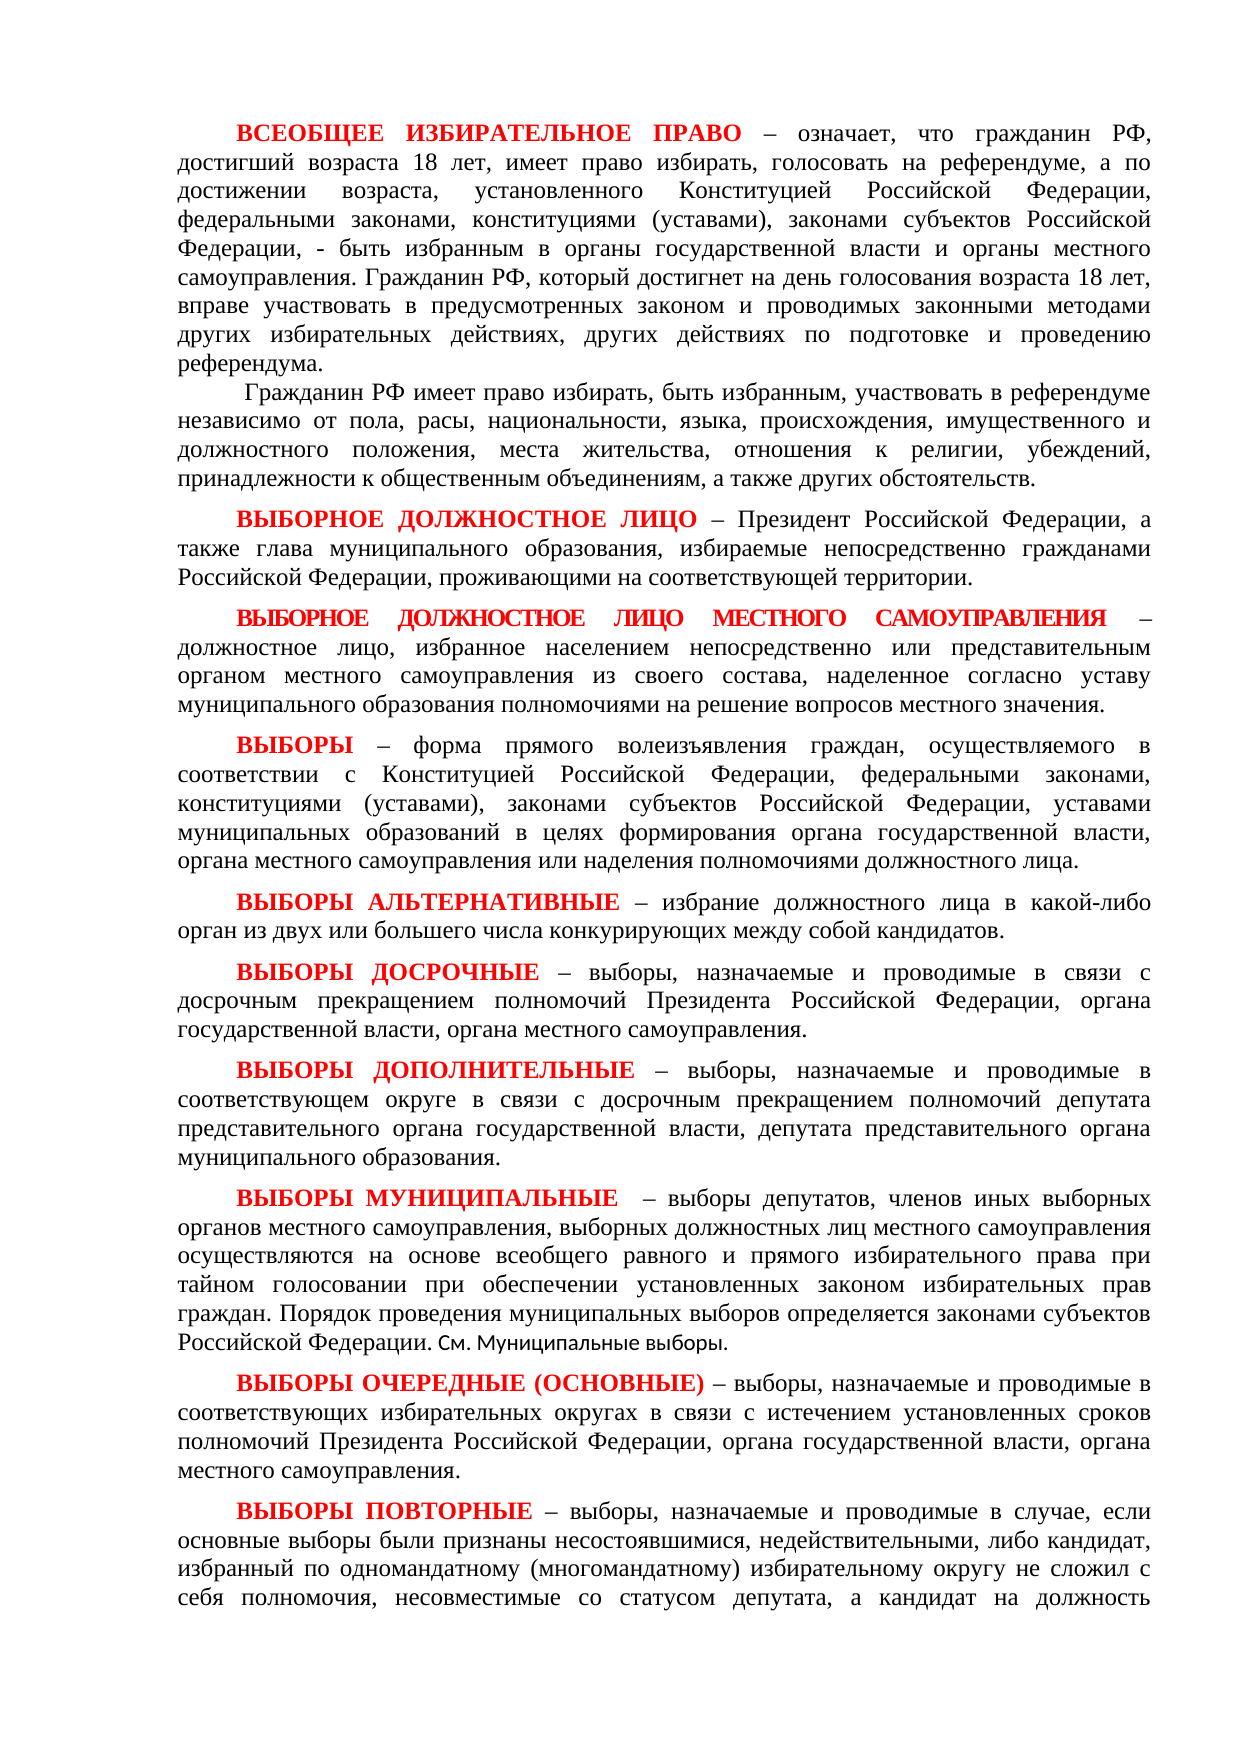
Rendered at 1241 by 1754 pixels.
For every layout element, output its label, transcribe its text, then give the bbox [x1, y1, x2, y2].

text ВЫБОРНОЕ ДОЛЖНОСТНОЕ ЛИЦО МЕСТНОГО САМОУПРАВЛЕНИЯ – должностное лицо, избранное населением непосредственно или представительным органом местного самоуправления из своего состава, наделенное согласно уставу муниципального образования полномочиями на решение вопросов местного значения. [177, 603, 1152, 718]
text Гражданин РФ имеет право избирать, быть избранным, участвовать в референдуме независимо от пола, расы, национальности, языка, происхождения, имущественного и должностного положения, места жительства, отношения к религии, убеждений, принадлежности к общественным объединениям, а также других обстоятельств. [177, 377, 1152, 492]
text ВЫБОРНОЕ ДОЛЖНОСТНОЕ ЛИЦО – Президент Российской Федерации, а также глава муниципального образования, избираемые непосредственно гражданами Российской Федерации, проживающими на соответствующей территории. [177, 504, 1152, 591]
text ВЫБОРЫ – форма прямого волеизъявления граждан, осуществляемого в соответствии с Конституцией Российской Федерации, федеральными законами, конституциями (уставами), законами субъектов Российской Федерации, уставами муниципальных образований в целях формирования органа государственной власти, органа местного самоуправления или наделения полномочиями должностного лица. [177, 731, 1152, 874]
text ВЫБОРЫ ОЧЕРЕДНЫЕ (ОСНОВНЫЕ) – выборы, назначаемые и проводимые в соответствующих избирательных округах в связи с истечением установленных сроков полномочий Президента Российской Федерации, органа государственной власти, органа местного самоуправления. [177, 1368, 1152, 1483]
text выборы Муниципальные – выборы депутатов, членов иных выборных органов местного самоуправления, выборных должностных лиц местного самоуправления осуществляются на основе всеобщего равного и прямого избирательного права при тайном голосовании при обеспечении установленных законом избирательных прав граждан. Порядок проведения муниципальных выборов определяется законами субъектов Российской Федерации. См. Муниципальные выборы. [177, 1183, 1152, 1356]
text ВЫБОРЫ ДОПОЛНИТЕЛЬНЫЕ – выборы, назначаемые и проводимые в соответствующем округе в связи с досрочным прекращением полномочий депутата представительного органа государственной власти, депутата представительного органа муниципального образования. [177, 1056, 1152, 1171]
text ВЫБОРЫ ДОСРОЧНЫЕ – выборы, назначаемые и проводимые в связи с досрочным прекращением полномочий Президента Российской Федерации, органа государственной власти, органа местного самоуправления. [177, 957, 1152, 1043]
text ВСЕОБЩЕЕ ИЗБИРАТЕЛЬНОЕ ПРАВО – означает, что гражданин РФ, достигший возраста 18 лет, имеет право избирать, голосовать на референдуме, а по достижении возраста, установленного Конституцией Российской Федерации, федеральными законами, конституциями (уставами), законами субъектов Российской Федерации, - быть избранным в органы государственной власти и органы местного самоуправления. Гражданин РФ, который достигнет на день голосования возраста 18 лет, вправе участвовать в предусмотренных законом и проводимых законными методами других избирательных действиях, других действиях по подготовке и проведению референдума. [177, 118, 1152, 377]
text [177, 1496, 1152, 1611]
text ВЫБОРЫ АЛЬТЕРНАТИВНЫЕ – избрание должностного лица в какой-либо орган из двух или большего числа конкурирующих между собой кандидатов. [177, 887, 1152, 944]
